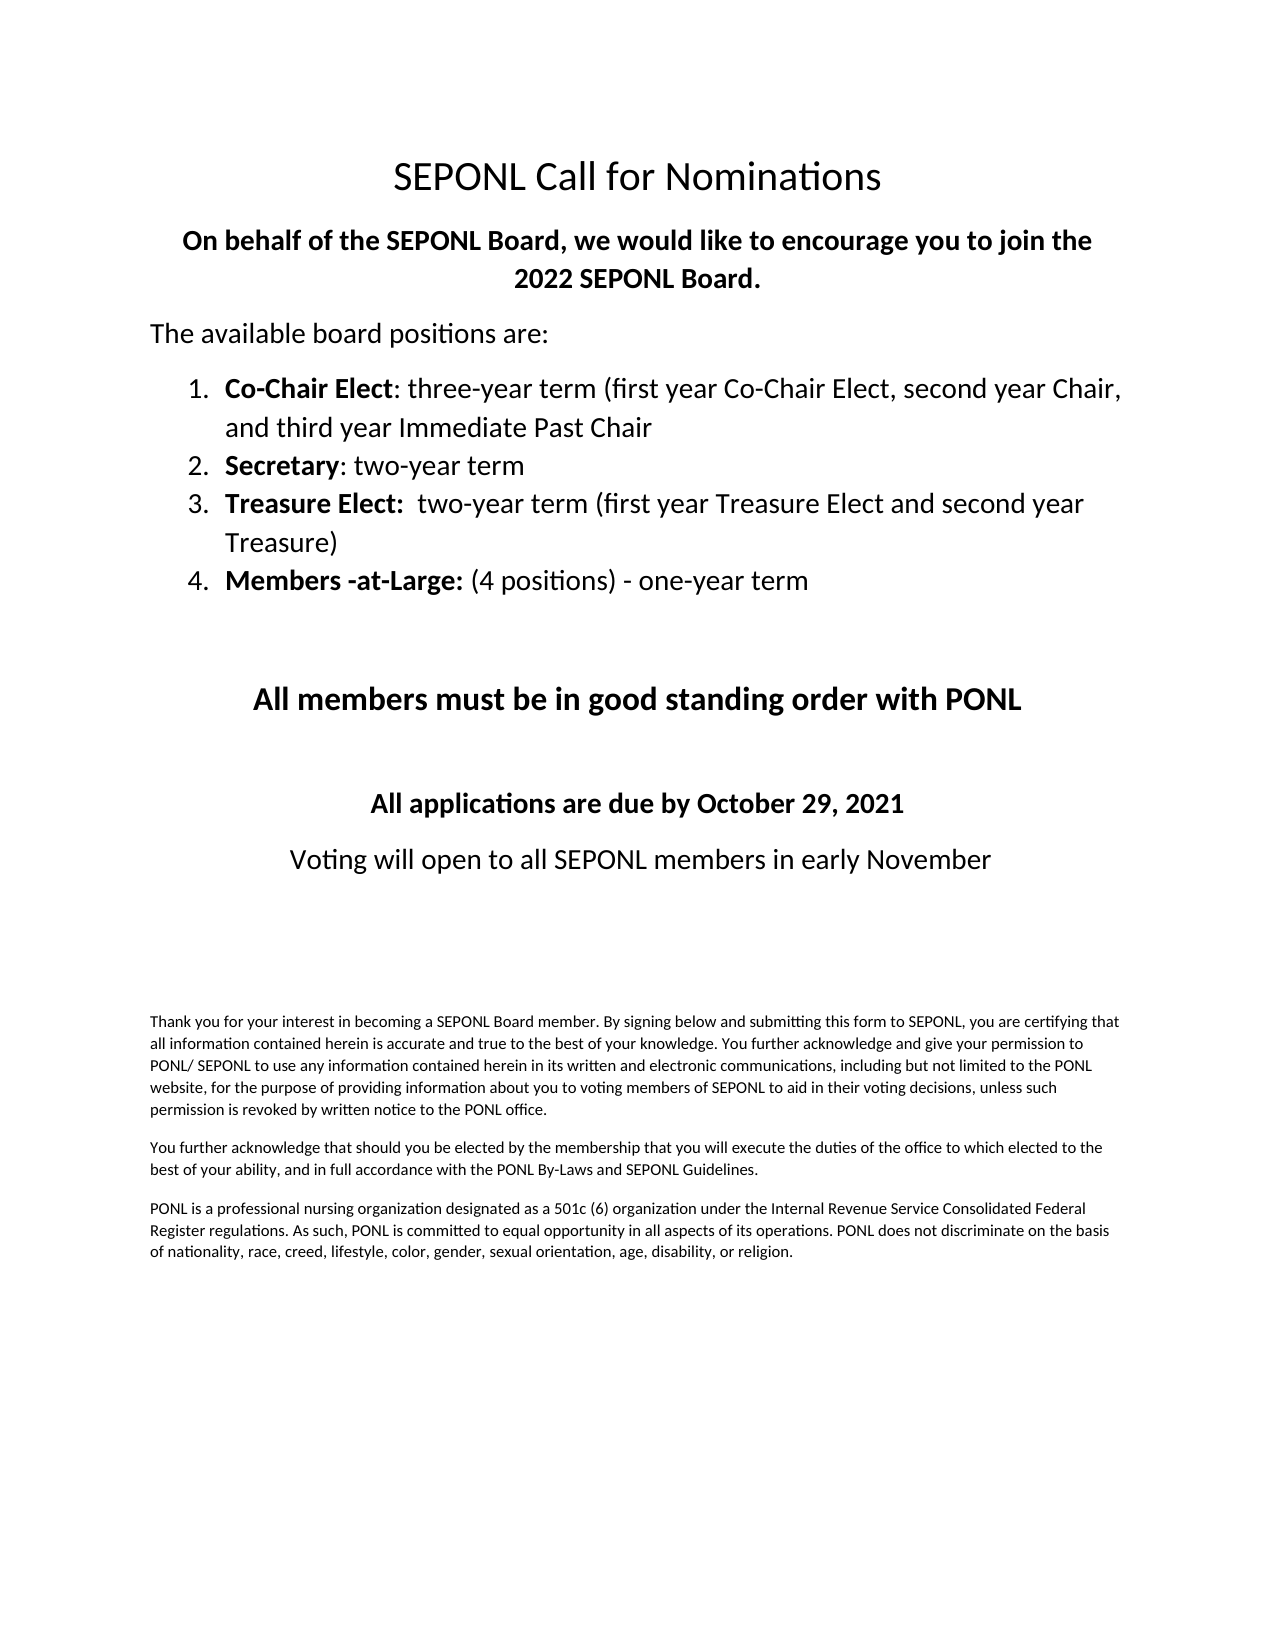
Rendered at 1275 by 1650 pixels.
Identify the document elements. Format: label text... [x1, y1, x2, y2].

text Thank you for your interest in becoming a SEPONL Board member. By signing below and submitting this form to SEPONL, you are certifying that all information contained herein is accurate and true to the best of your knowledge. You further acknowledge and give your permission to PONL/ SEPONL to use any information contained herein in its written and electronic communications, including but not limited to the PONL website, for the purpose of providing information about you to voting members of SEPONL to aid in their voting decisions, unless such permission is revoked by written notice to the PONL office. [150, 1011, 1125, 1119]
list Members -at-Large: (4 positions) - one-year term [187, 562, 1125, 598]
text SEPONL Call for Nominations [150, 150, 1125, 201]
text PONL is a professional nursing organization designated as a 501c (6) organization under the Internal Revenue Service Consolidated Federal Register regulations. As such, PONL is committed to equal opportunity in all aspects of its operations. PONL does not discriminate on the basis of nationality, race, creed, lifestyle, color, gender, sexual orientation, age, disability, or religion. [150, 1198, 1125, 1262]
text The available board positions are: [150, 315, 1125, 351]
text All members must be in good standing order with PONL [150, 678, 1125, 719]
text On behalf of the SEPONL Board, we would like to encourage you to join the 2022 SEPONL Board. [150, 222, 1125, 296]
text You further acknowledge that should you be elected by the membership that you will execute the duties of the office to which elected to the best of your ability, and in full accordance with the PONL By-Laws and SEPONL Guidelines. [150, 1137, 1125, 1180]
text All applications are due by October 29, 2021 [150, 786, 1125, 821]
list Treasure Elect: two-year term (first year Treasure Elect and second year Treasure) [187, 486, 1125, 559]
text Voting will open to all SEPONL members in early November [150, 841, 1125, 876]
list Secretary: two-year term [187, 447, 1125, 483]
list Co-Chair Elect: three-year term (first year Co-Chair Elect, second year Chair, and third year Immediate Past Chair [187, 370, 1125, 444]
